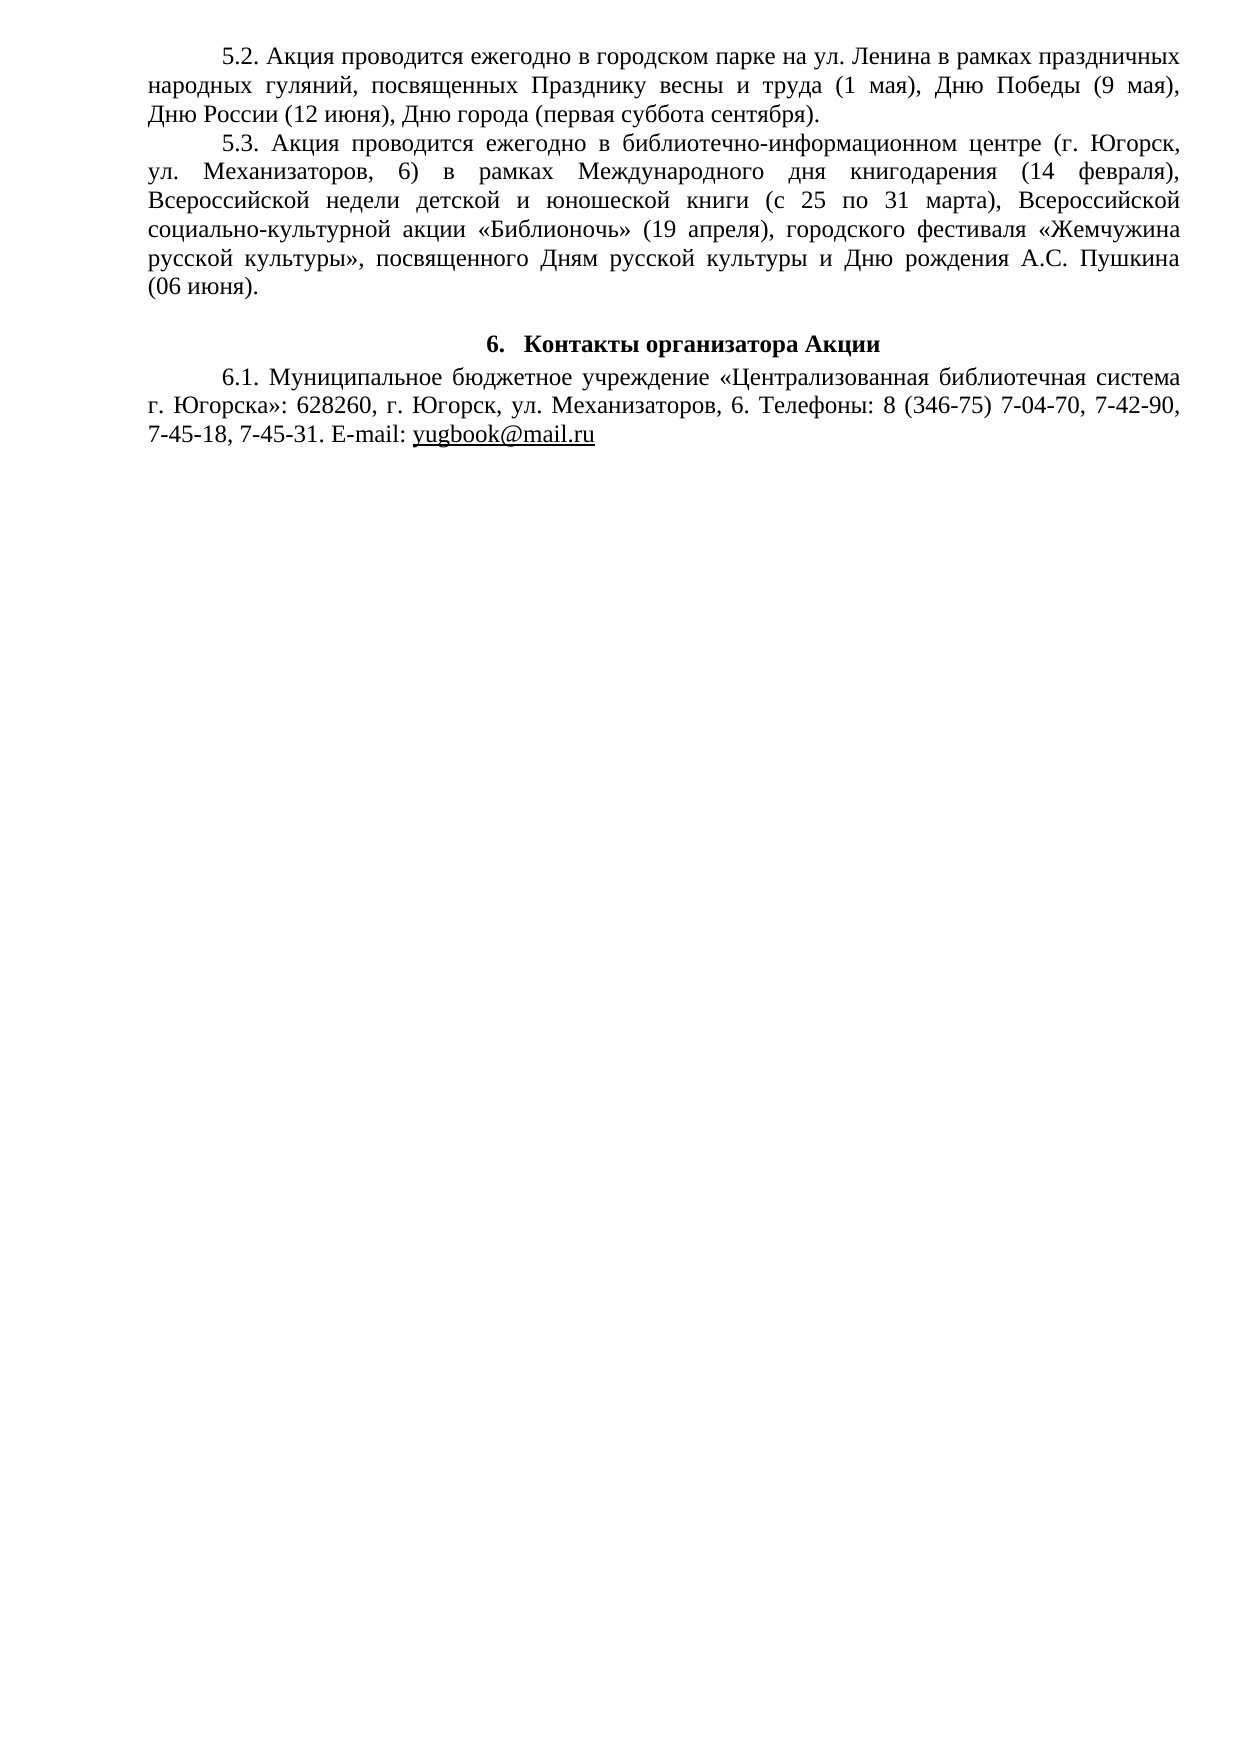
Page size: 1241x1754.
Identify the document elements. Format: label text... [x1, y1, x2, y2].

text 5.3. Акция проводится ежегодно в библиотечно-информационном центре (г. Югорск, ул. Механизаторов, 6) в рамках Международного дня книгодарения (14 февраля), Всероссийской недели детской и юношеской книги (с 25 по 31 марта), Всероссийской социально-культурной акции «Библионочь» (19 апреля), городского фестиваля «Жемчужина русской культуры», посвященного Дням русской культуры и Дню рождения А.С. Пушкина (06 июня). [148, 128, 1181, 300]
subtitle 6.1. Муниципальное бюджетное учреждение «Централизованная библиотечная система г. Югорска»: 628260, г. Югорск, ул. Механизаторов, 6. Телефоны: 8 (346-75) 7-04-70, 7-42-90, 7-45-18, 7-45-31. Е-mail: yugbook@mail.ru [148, 362, 1181, 448]
list Контакты организатора Акции [185, 329, 1181, 358]
text 5.2. Акция проводится ежегодно в городском парке на ул. Ленина в рамках праздничных народных гуляний, посвященных Празднику весны и труда (1 мая), Дню Победы (9 мая), Дню России (12 июня), Дню города (первая суббота сентября). [148, 41, 1181, 128]
